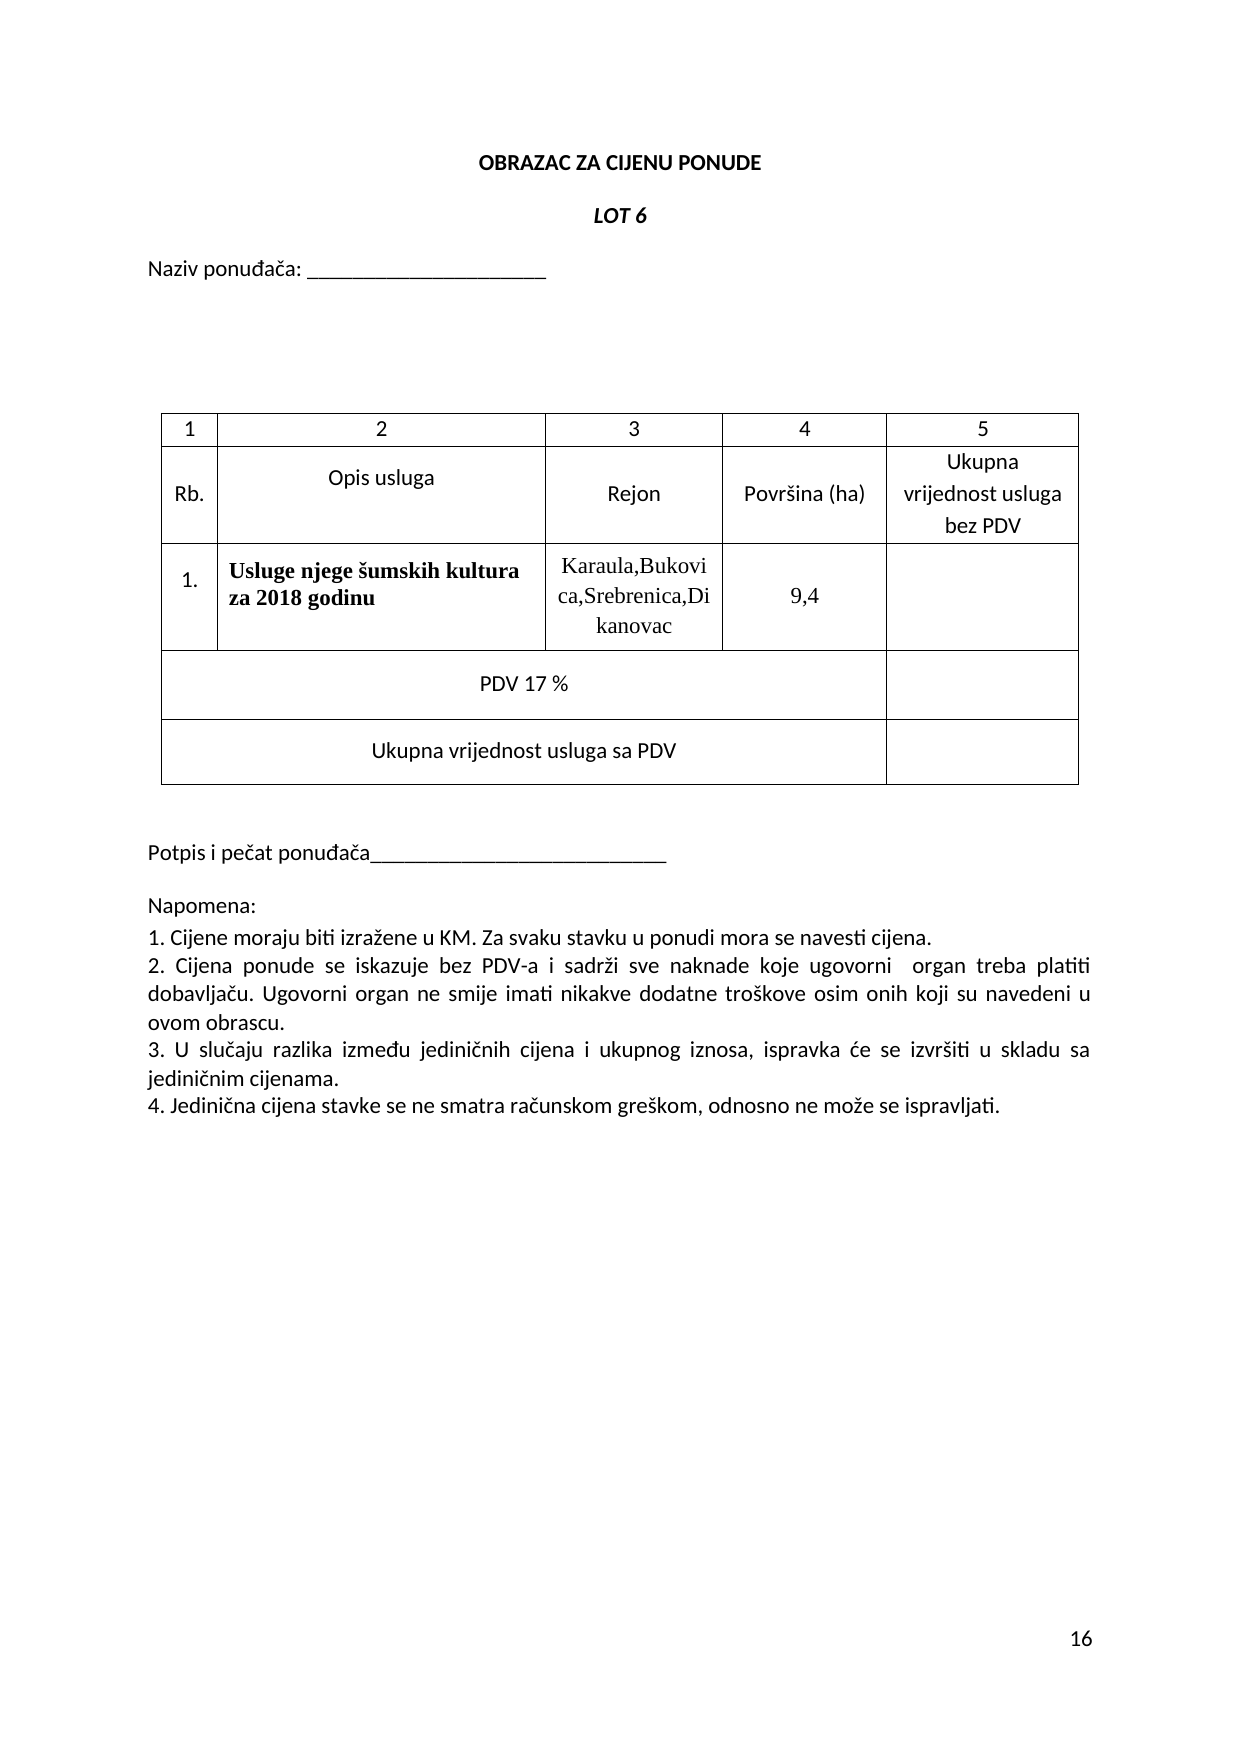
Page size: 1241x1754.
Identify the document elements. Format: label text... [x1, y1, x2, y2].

table_cell Opis usluga [218, 447, 545, 543]
text Naziv ponuđača: _____________________ [148, 254, 1092, 282]
table_header 4 [723, 414, 886, 446]
table_cell Rejon [546, 447, 722, 543]
table_cell PDV 17 % [162, 651, 886, 719]
list 1. Cijene moraju biti izražene u KM. Za svaku stavku u ponudi mora se navesti cijena. [148, 923, 1092, 952]
table_header 5 [887, 414, 1078, 446]
list 2. Cijena ponude se iskazuje bez PDV-a i sadrži sve naknade koje ugovorni organ treba platiti dobavljaču. Ugovorni organ ne smije imati nikakve dodatne troškove osim onih koji su navedeni u ovom obrascu. [148, 952, 1092, 1036]
table_cell [887, 651, 1078, 719]
table_cell Rb. [162, 447, 217, 543]
table_cell Ukupna vrijednost usluga bez PDV [887, 447, 1078, 543]
table_cell 9,4 [723, 544, 886, 650]
table_cell 1. [162, 544, 217, 650]
table_header 3 [546, 414, 722, 446]
table_cell [887, 544, 1078, 650]
table_header 1 [162, 414, 217, 446]
list 3. U slučaju razlika između jediničnih cijena i ukupnog iznosa, ispravka će se izvršiti u skladu sa jediničnim cijenama. [148, 1036, 1092, 1092]
table_header 2 [218, 414, 545, 446]
list 4. Jedinična cijena stavke se ne smatra računskom greškom, odnosno ne može se ispravljati. [148, 1092, 1092, 1120]
table_cell Ukupna vrijednost usluga sa PDV [162, 720, 886, 784]
text Napomena: [148, 891, 891, 919]
table_cell Usluge njege šumskih kultura za 2018 godinu [218, 544, 545, 650]
table_cell Površina (ha) [723, 447, 886, 543]
text LOT 6 [148, 201, 1092, 229]
text OBRAZAC ZA CIJENU PONUDE [148, 148, 1092, 176]
table_cell [887, 720, 1078, 784]
table_cell Karaula,Bukovica,Srebrenica,Dikanovac [546, 544, 722, 650]
text Potpis i pečat ponuđača__________________________ [148, 838, 1092, 866]
